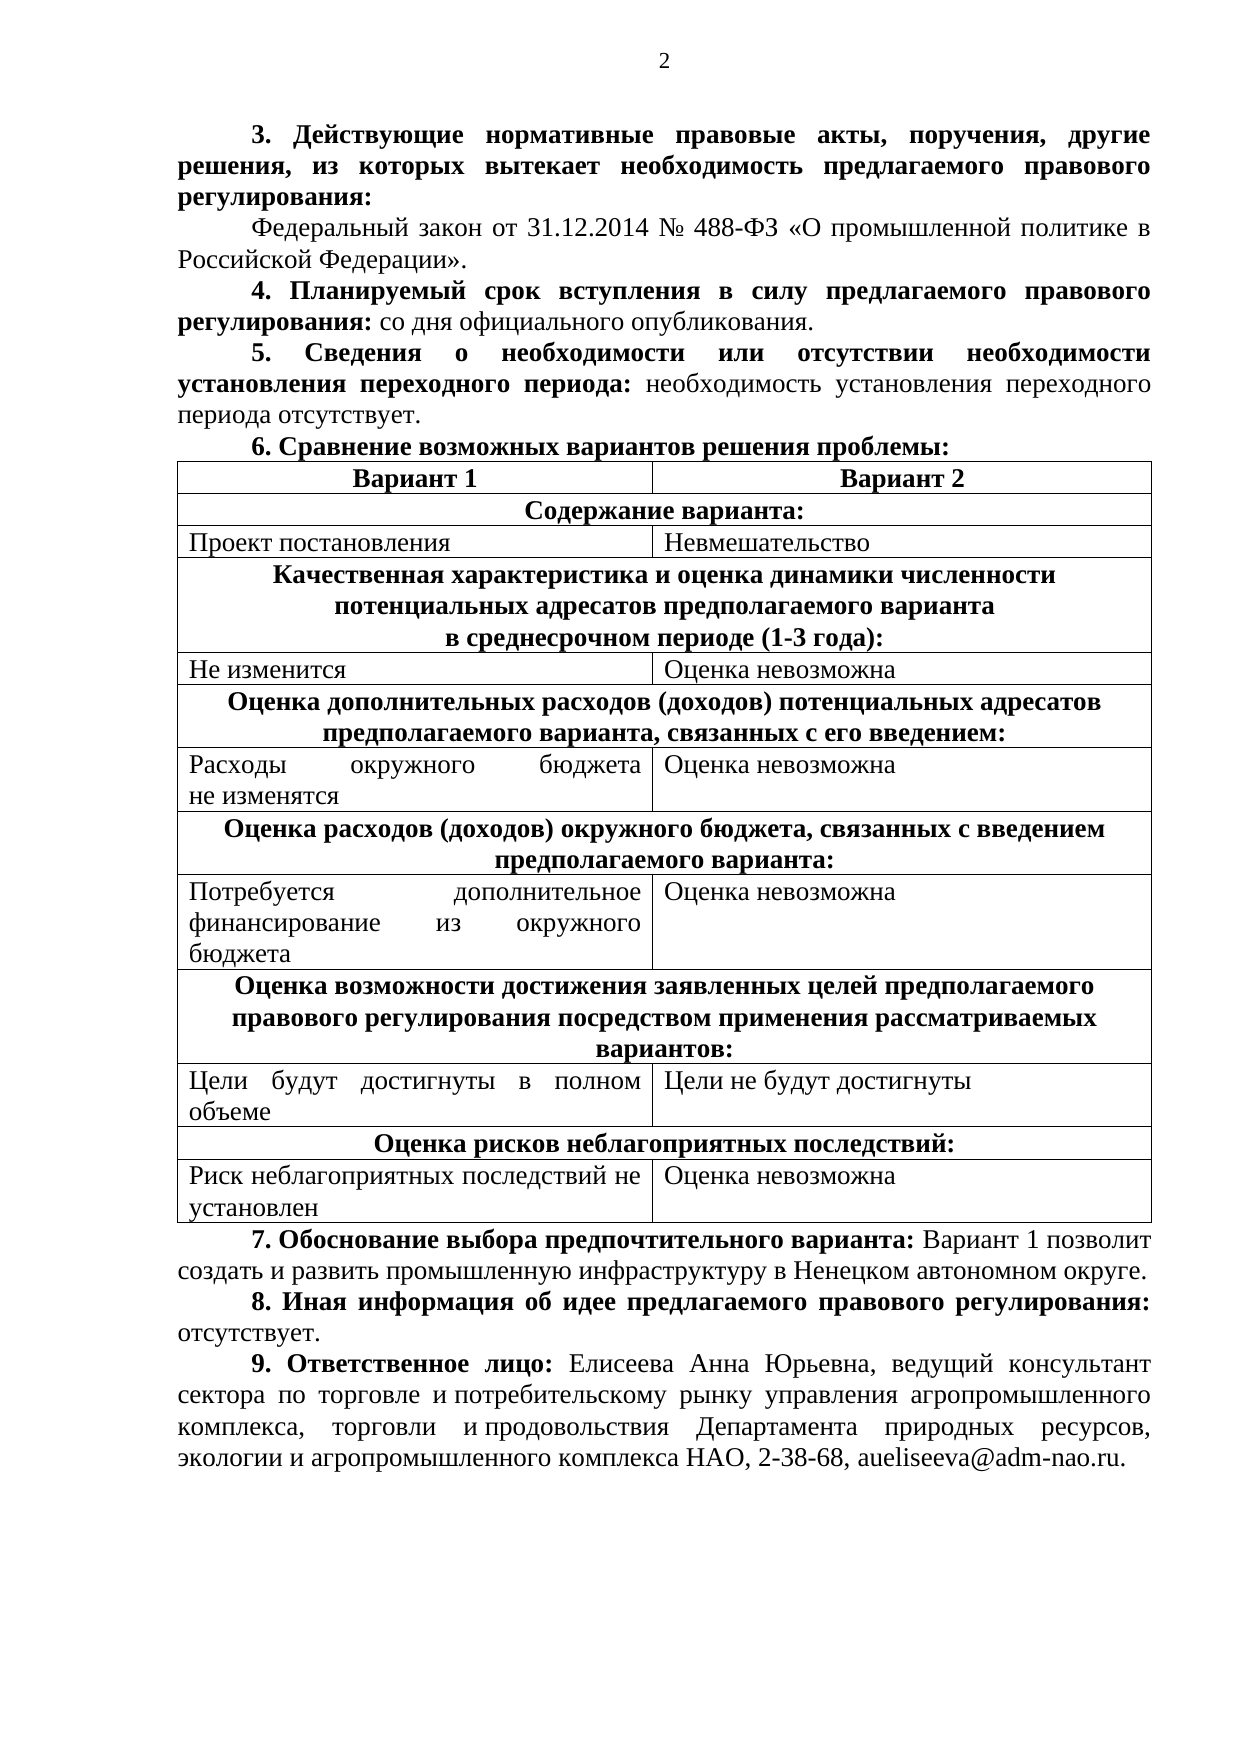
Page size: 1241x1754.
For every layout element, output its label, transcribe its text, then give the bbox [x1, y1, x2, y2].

text 7. Обоснование выбора предпочтительного варианта: Вариант 1 позволит создать и развить промышленную инфраструктуру в Ненецком автономном округе. [177, 1223, 1152, 1285]
text 3. Действующие нормативные правовые акты, поручения, другие решения, из которых вытекает необходимость предлагаемого правового регулирования: [177, 118, 1152, 212]
table_cell Проект постановления [178, 526, 652, 557]
text 6. Сравнение возможных вариантов решения проблемы: [177, 429, 1152, 461]
text 5. Сведения о необходимости или отсутствии необходимости установления переходного периода: необходимость установления переходного периода отсутствует. [177, 336, 1152, 429]
text Федеральный закон от 31.12.2014 № 488-ФЗ «О промышленной политике в Российской Федерации». [177, 212, 1152, 274]
table_cell Оценка невозможна [653, 1160, 1151, 1222]
table_cell Оценка невозможна [653, 875, 1151, 968]
table_cell Риск неблагоприятных последствий не установлен [178, 1160, 652, 1222]
table_cell Невмешательство [653, 526, 1151, 557]
text 9. Ответственное лицо: Елисеева Анна Юрьевна, ведущий консультант сектора по торговле и потребительскому рынку управления агропромышленного комплекса, торговли и продовольствия Департамента природных ресурсов, экологии и агропромышленного комплекса НАО, 2-38-68, aueliseeva@adm-nao.ru. [177, 1347, 1152, 1472]
text 4. Планируемый срок вступления в силу предлагаемого правового регулирования: со дня официального опубликования. [177, 274, 1152, 336]
table_cell Оценка рисков неблагоприятных последствий: [178, 1127, 1151, 1158]
table_cell Расходы окружного бюджета не изменятся [178, 748, 652, 811]
table_cell Оценка расходов (доходов) окружного бюджета, связанных с введением предполагаемого варианта: [178, 812, 1151, 874]
text 8. Иная информация об идее предлагаемого правового регулирования: отсутствует. [177, 1285, 1152, 1347]
table_cell Не изменится [178, 653, 652, 684]
table_cell Оценка невозможна [653, 748, 1151, 811]
table_cell Оценка невозможна [653, 653, 1151, 684]
table_cell Качественная характеристика и оценка динамики численности потенциальных адресатов предполагаемого варианта в среднесрочном периоде (1-3 года): [178, 558, 1151, 652]
table_header Вариант 1 [178, 462, 652, 493]
table_cell Оценка дополнительных расходов (доходов) потенциальных адресатов предполагаемого варианта, связанных с его введением: [178, 685, 1151, 747]
table_cell Оценка возможности достижения заявленных целей предполагаемого правового регулирования посредством применения рассматриваемых вариантов: [178, 970, 1151, 1063]
table_cell Цели будут достигнуты в полном объеме [178, 1064, 652, 1126]
table_cell Содержание варианта: [178, 494, 1151, 525]
table_header Вариант 2 [653, 462, 1151, 493]
table_cell Цели не будут достигнуты [653, 1064, 1151, 1126]
table_cell Потребуется дополнительное финансирование из окружного бюджета [178, 875, 652, 968]
